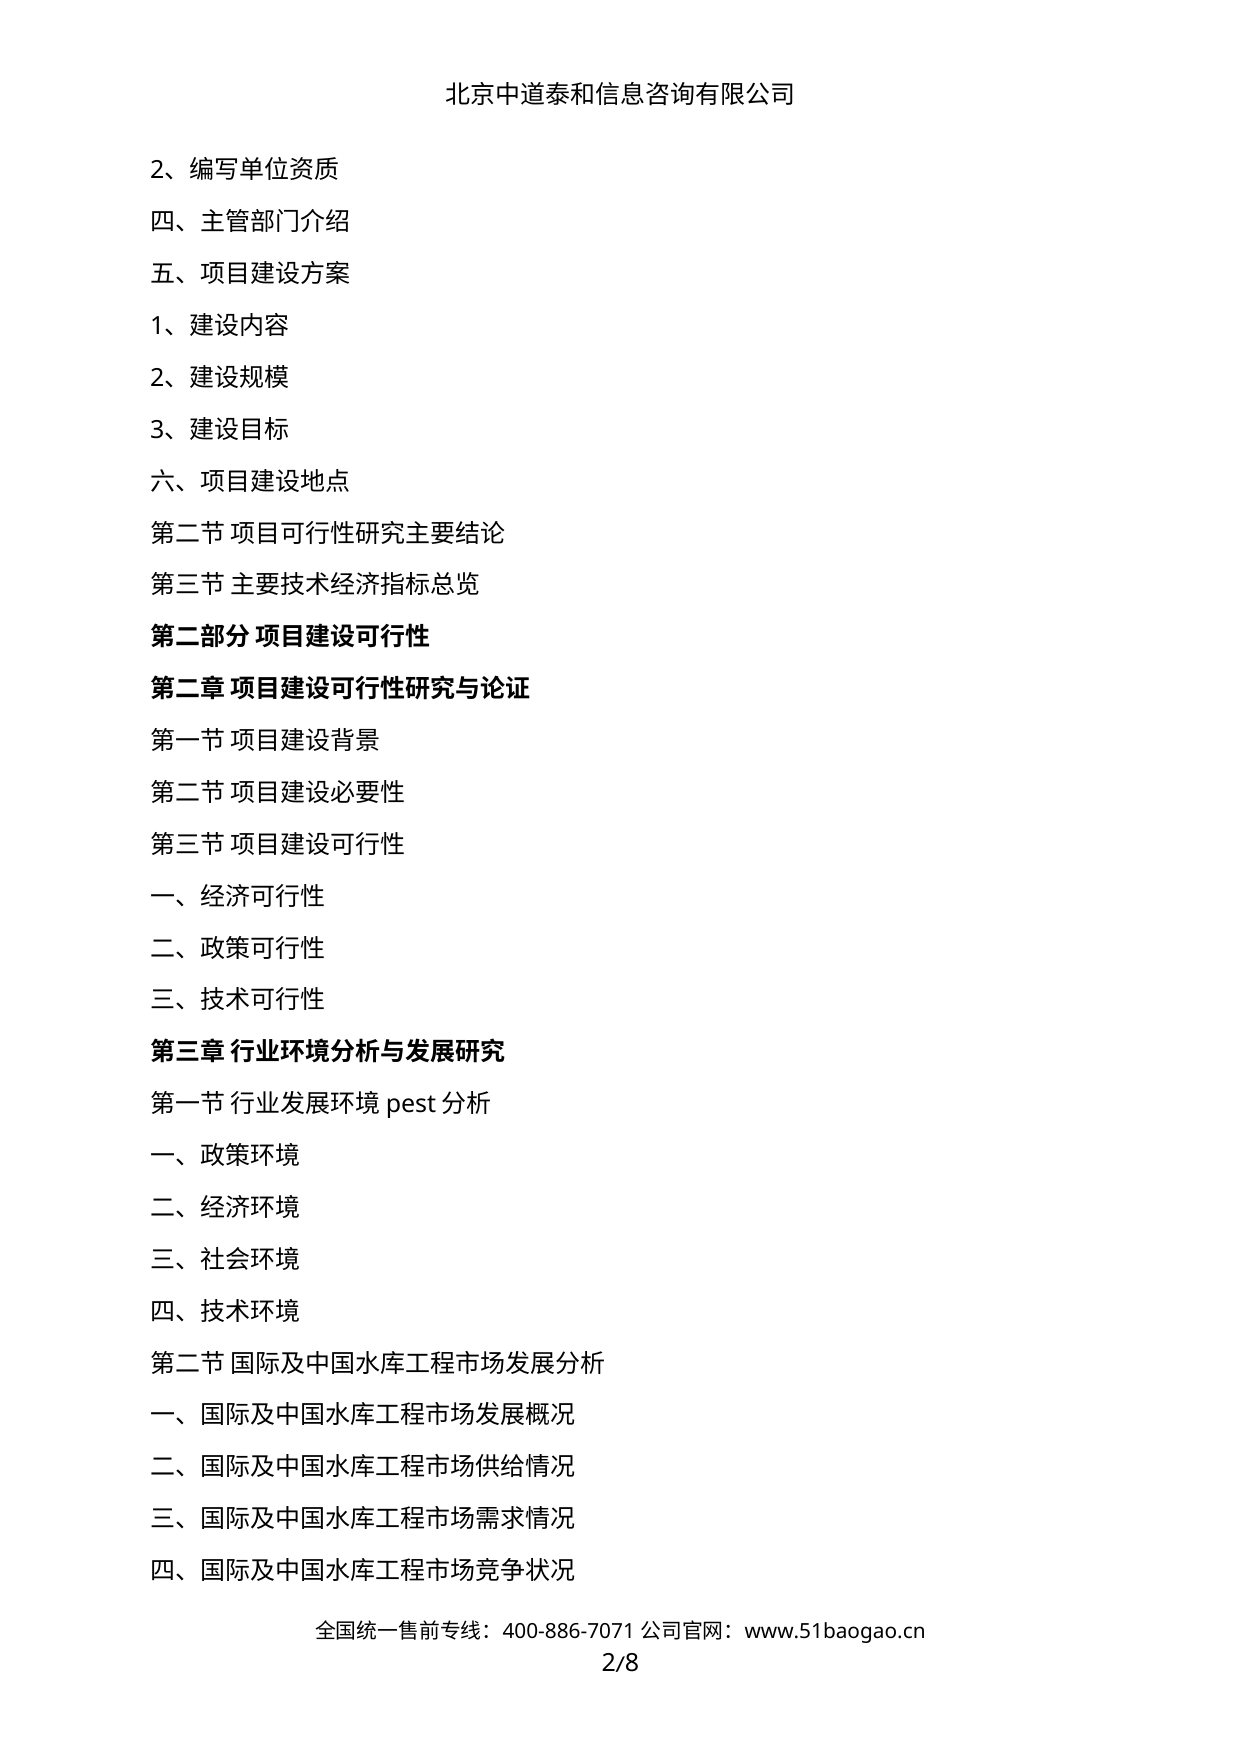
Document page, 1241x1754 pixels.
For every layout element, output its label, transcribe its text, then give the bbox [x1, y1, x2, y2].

text 四、技术环境 [150, 1291, 1090, 1327]
text 第三节 项目建设可行性 [150, 824, 1090, 861]
text 三、社会环境 [150, 1239, 1090, 1276]
text 第二部分 项目建设可行性 [150, 617, 1090, 653]
text 第三章 行业环境分析与发展研究 [150, 1032, 1090, 1068]
text 2、编写单位资质 [150, 150, 1090, 186]
text 第一节 行业发展环境pest分析 [150, 1084, 1090, 1120]
text 2、建设规模 [150, 357, 1090, 394]
text 第二节 项目可行性研究主要结论 [150, 513, 1090, 549]
text 二、国际及中国水库工程市场供给情况 [150, 1447, 1090, 1483]
text 四、国际及中国水库工程市场竞争状况 [150, 1551, 1090, 1587]
text 六、项目建设地点 [150, 461, 1090, 497]
text 五、项目建设方案 [150, 254, 1090, 290]
text 三、国际及中国水库工程市场需求情况 [150, 1499, 1090, 1535]
text 三、技术可行性 [150, 980, 1090, 1016]
text 3、建设目标 [150, 409, 1090, 446]
text 一、政策环境 [150, 1136, 1090, 1172]
text 第二节 项目建设必要性 [150, 772, 1090, 809]
text 二、经济环境 [150, 1187, 1090, 1224]
text 一、经济可行性 [150, 876, 1090, 912]
text 1、建设内容 [150, 306, 1090, 342]
text 第三节 主要技术经济指标总览 [150, 565, 1090, 601]
text 第二章 项目建设可行性研究与论证 [150, 669, 1090, 705]
text 二、政策可行性 [150, 928, 1090, 964]
text 四、主管部门介绍 [150, 202, 1090, 238]
text 第一节 项目建设背景 [150, 721, 1090, 757]
text 一、国际及中国水库工程市场发展概况 [150, 1395, 1090, 1431]
text 第二节 国际及中国水库工程市场发展分析 [150, 1343, 1090, 1379]
